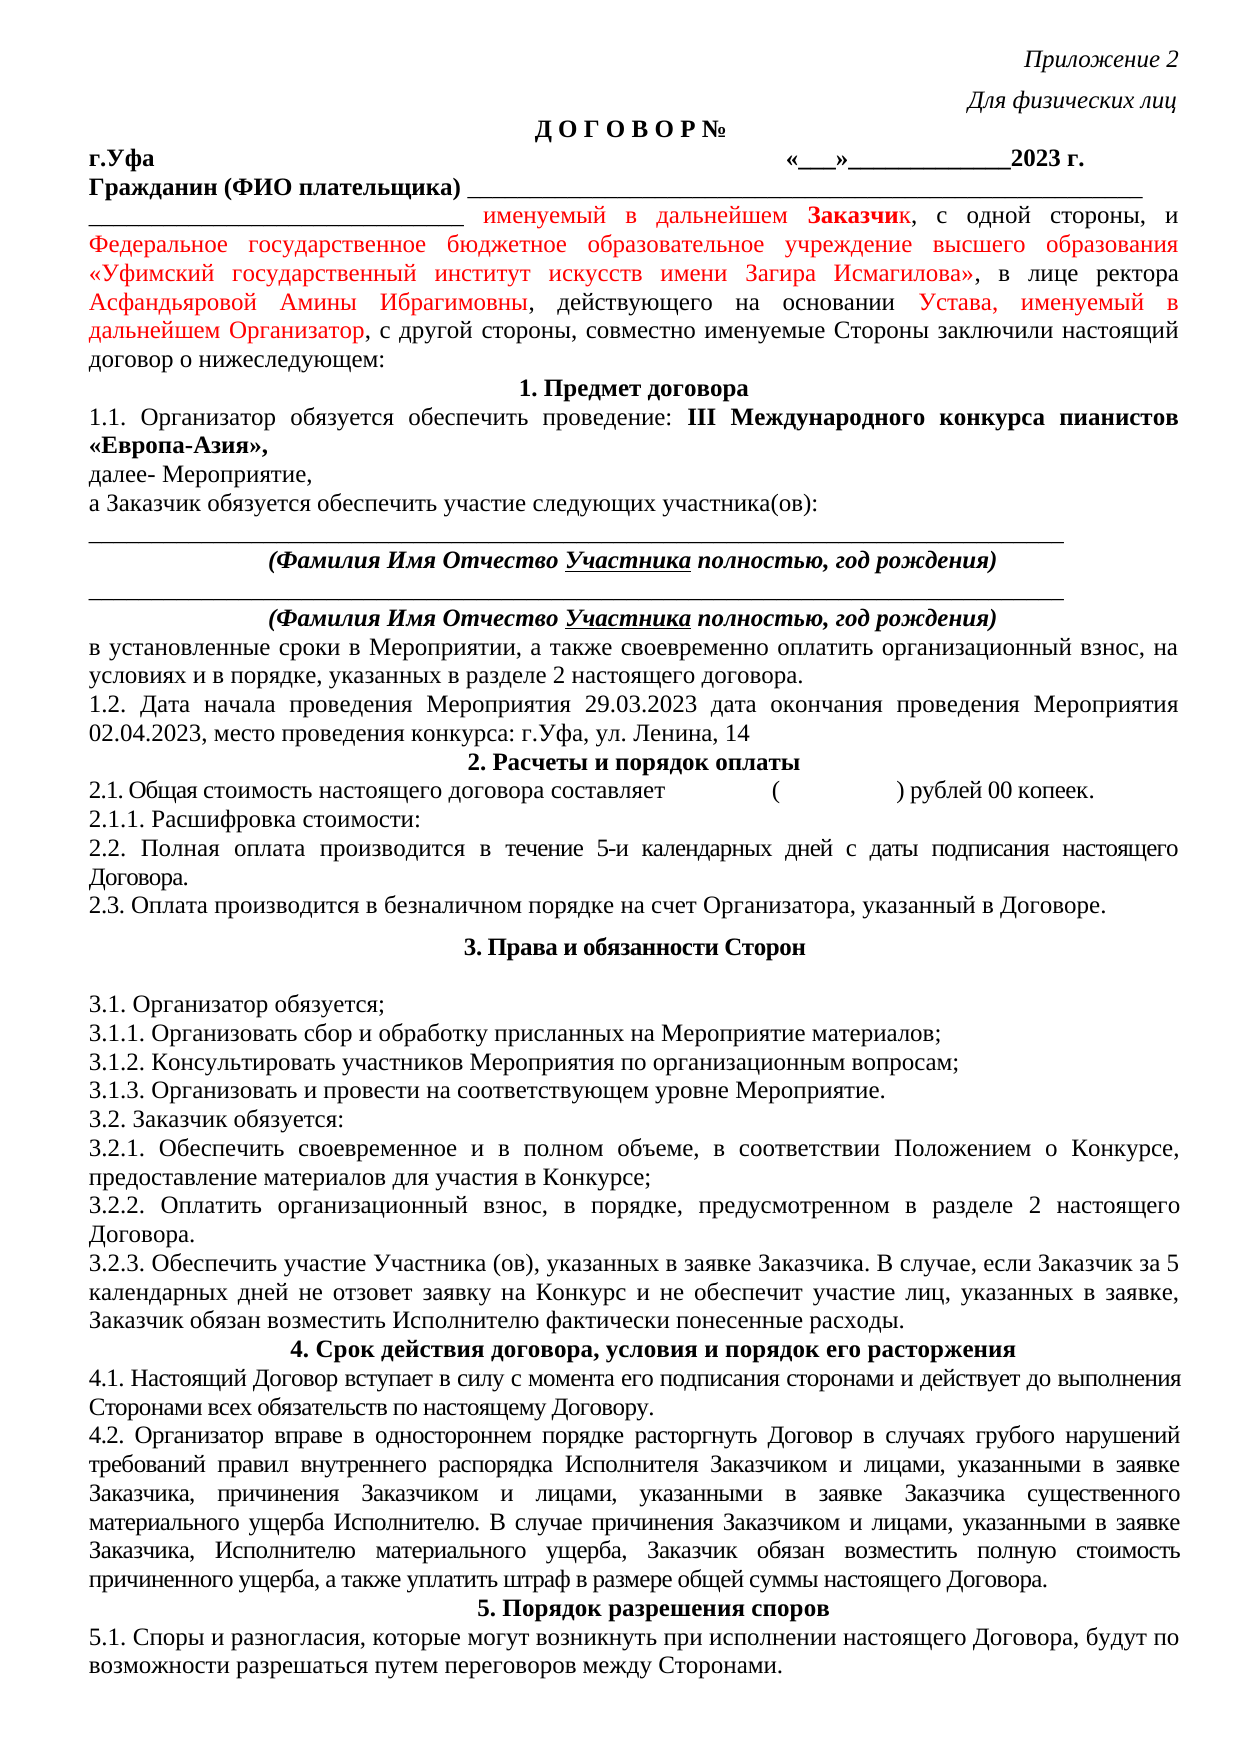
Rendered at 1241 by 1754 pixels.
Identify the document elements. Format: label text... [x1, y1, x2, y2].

text 5. Порядок разрешения споров [89, 1593, 1181, 1622]
text 2.1. Общая стоимость настоящего договора составляет ( ) рублей 00 копеек. [89, 776, 1179, 804]
text г.Уфа «___»_____________2023 г. [89, 143, 1179, 172]
text 1.2. Дата начала проведения Мероприятия 29.03.2023 дата окончания проведения Мероприятия 02.04.2023, место проведения конкурса: г.Уфа, ул. Ленина, 14 [89, 689, 1179, 747]
text а Заказчик обязуется обеспечить участие следующих участника(ов): [89, 488, 1179, 517]
text (Фамилия Имя Отчество Участника полностью, год рождения) [89, 546, 1179, 574]
text Д О Г О В О Р № [89, 114, 1179, 143]
text 3.2.2. Оплатить организационный взнос, в порядке, предусмотренном в разделе 2 настоящего Договора. [89, 1191, 1181, 1248]
text 3.1.1. Организовать сбор и обработку присланных на Мероприятие материалов; [89, 1018, 1181, 1047]
text ______________________________________________________________________________ [89, 517, 1179, 546]
text 1.1. Организатор обязуется обеспечить проведение: III Международного конкурса пианистов «Европа-Азия», [89, 402, 1179, 459]
text 3.1.2. Консультировать участников Мероприятия по организационным вопросам; [89, 1047, 1181, 1076]
text 2.3. Оплата производится в безналичном порядке на счет Организатора, указанный в Договоре. [89, 891, 1181, 919]
text 3.1. Организатор обязуется; [89, 989, 1181, 1018]
text 3.1.3. Организовать и провести на соответствующем уровне Мероприятие. [89, 1076, 1181, 1104]
text 4. Срок действия договора, условия и порядок его расторжения [89, 1334, 1181, 1363]
text Приложение 2 [89, 44, 1181, 73]
text 4.1. Настоящий Договор вступает в силу с момента его подписания сторонами и действует до выполнения Сторонами всех обязательств по настоящему Договору. [89, 1363, 1181, 1421]
text 3. Права и обязанности Сторон [89, 932, 1181, 961]
text 2. Расчеты и порядок оплаты [89, 747, 1179, 776]
text 3.2.3. Обеспечить участие Участника (ов), указанных в заявке Заказчика. В случае, если Заказчик за 5 календарных дней не отзовет заявку на Конкурс и не обеспечит участие лиц, указанных в заявке, Заказчик обязан возместить Исполнителю фактически понесенные расходы. [89, 1248, 1181, 1334]
text ______________________________________________________________________________ [89, 574, 1179, 603]
text 2.2. Полная оплата производится в течение 5-и календарных дней с даты подписания настоящего Договора. [89, 833, 1179, 891]
text 2.1.1. Расшифровка стоимости: [89, 804, 1179, 833]
text Гражданин (ФИО плательщика) ______________________________________________________ [89, 172, 1179, 201]
text 3.2.1. Обеспечить своевременное и в полном объеме, в соответствии Положением о Конкурсе, предоставление материалов для участия в Конкурсе; [89, 1133, 1181, 1191]
text 4.2. Организатор вправе в одностороннем порядке расторгнуть Договор в случаях грубого нарушений требований правил внутреннего распорядка Исполнителя Заказчиком и лицами, указанными в заявке Заказчика, причинения Заказчиком и лицами, указанными в заявке Заказчика существенного материального ущерба Исполнителю. В случае причинения Заказчиком и лицами, указанными в заявке Заказчика, Исполнителю материального ущерба, Заказчик обязан возместить полную стоимость причиненного ущерба, а также уплатить штраф в размере общей суммы настоящего Договора. [89, 1421, 1181, 1593]
text 3.2. Заказчик обязуется: [89, 1104, 1181, 1133]
text 5.1. Споры и разногласия, которые могут возникнуть при исполнении настоящего Договора, будут по возможности разрешаться путем переговоров между Сторонами. [89, 1622, 1181, 1679]
text в установленные сроки в Мероприятии, а также своевременно оплатить организационный взнос, на условиях и в порядке, указанных в разделе 2 настоящего договора. [89, 632, 1179, 689]
text ______________________________ именуемый в дальнейшем Заказчик, с одной стороны, и Федеральное государственное бюджетное образовательное учреждение высшего образования «Уфимский государственный институт искусств имени Загира Исмагилова», в лице ректора Асфандьяровой Амины Ибрагимовны, действующего на основании Устава, именуемый в дальнейшем Организатор, с другой стороны, совместно именуемые Стороны заключили настоящий договор о нижеследующем: [89, 201, 1179, 373]
text далее- Мероприятие, [89, 459, 1179, 488]
text (Фамилия Имя Отчество Участника полностью, год рождения) [89, 603, 1179, 632]
text 1. Предмет договора [89, 373, 1179, 402]
text Для физических лиц [89, 86, 1179, 114]
